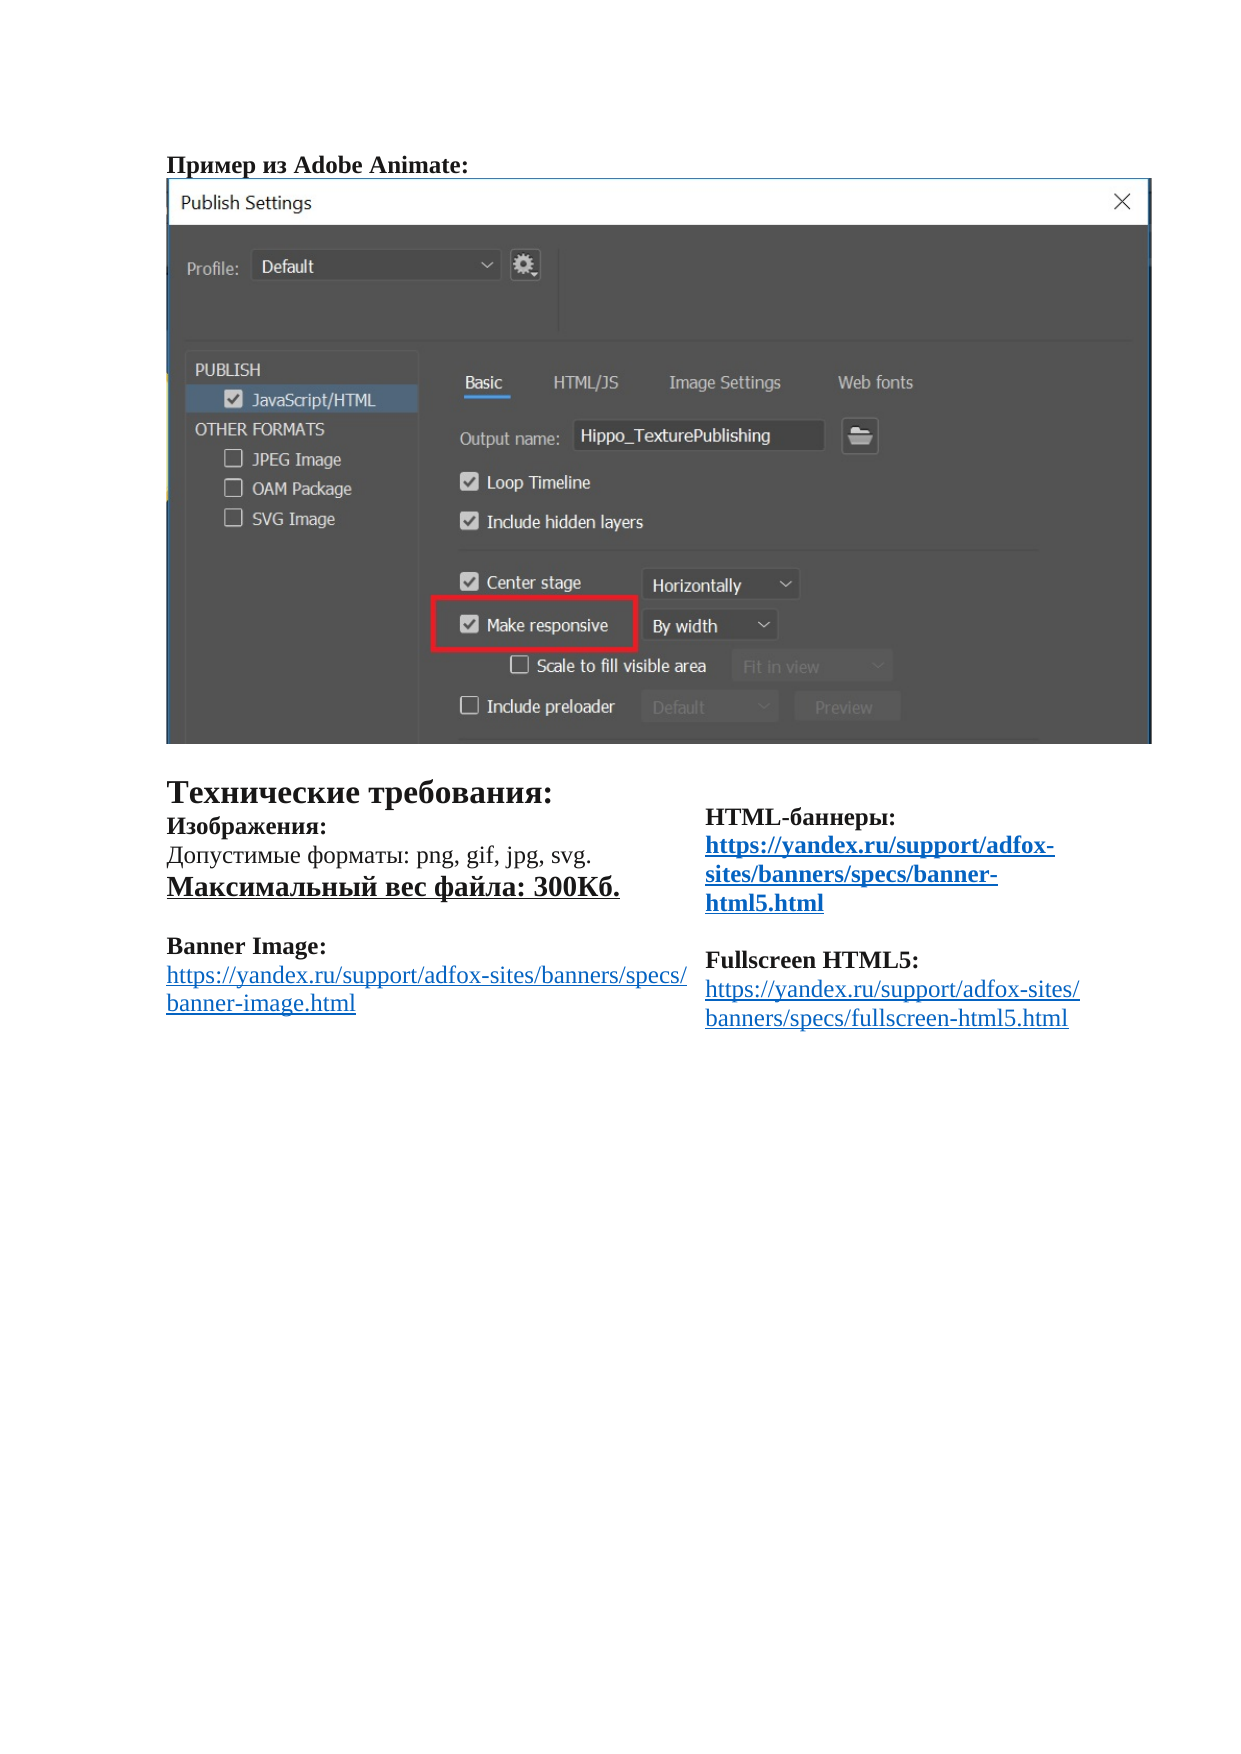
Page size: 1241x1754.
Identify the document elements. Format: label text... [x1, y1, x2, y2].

table_header Технические требования: Изображения: Допустимые форматы: png, gif, jpg, svg. Максимальный вес файла: 300Кб. Banner Image: https://yandex.ru/support/adfox-sites/banners/specs/banner-image.html [166, 773, 705, 1046]
text Пример из Adobe Animate: [166, 150, 1152, 178]
table_header HTML-баннеры: https://yandex.ru/support/adfox-sites/banners/specs/banner-html5.html Fullscreen HTML5: https://yandex.ru/support/adfox-sites/banners/specs/fullscreen-html5.html [705, 773, 1112, 1046]
picture [166, 178, 1152, 744]
